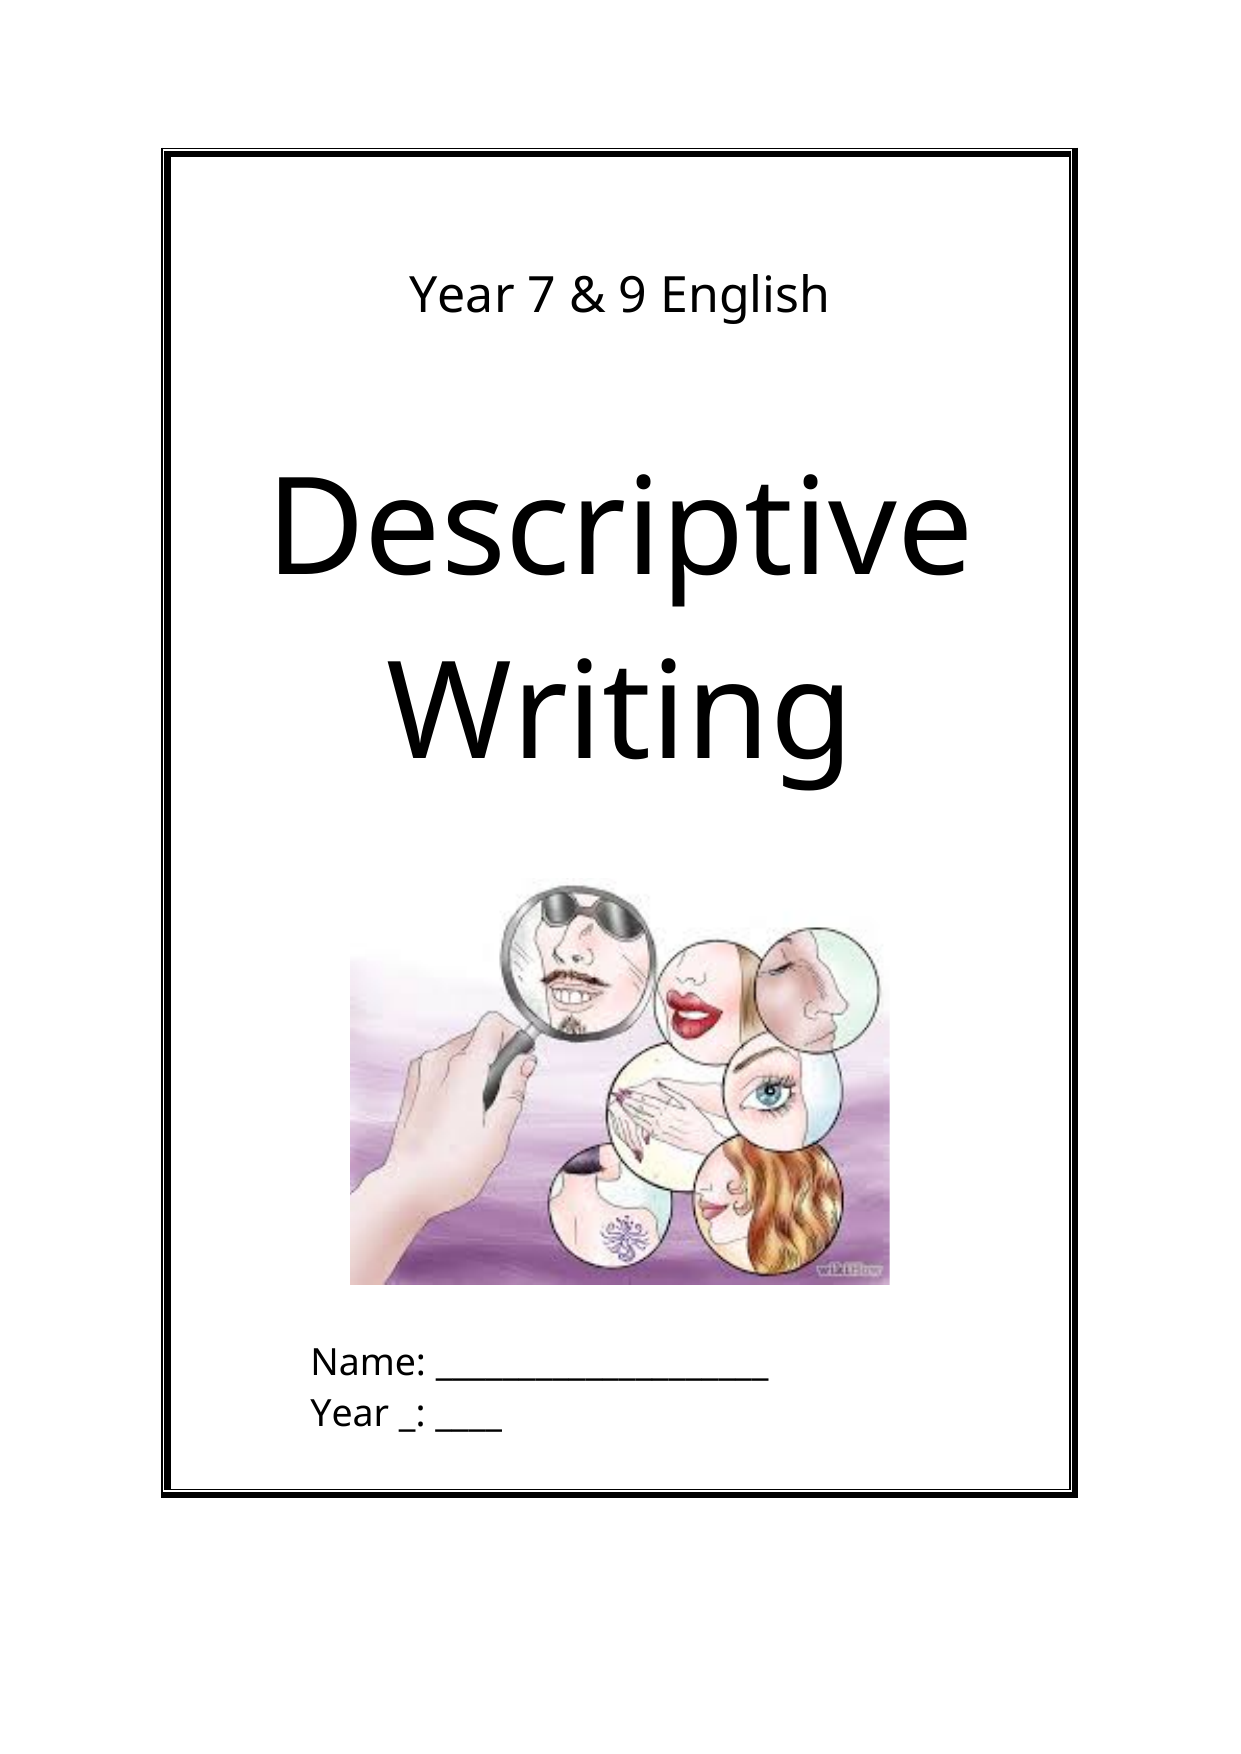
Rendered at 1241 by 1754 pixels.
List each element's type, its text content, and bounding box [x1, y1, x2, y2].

table_header Year 7 & 9 English Descriptive Writing Name: ____________________ Year _: ____ [171, 157, 1069, 1488]
picture [350, 878, 890, 1285]
